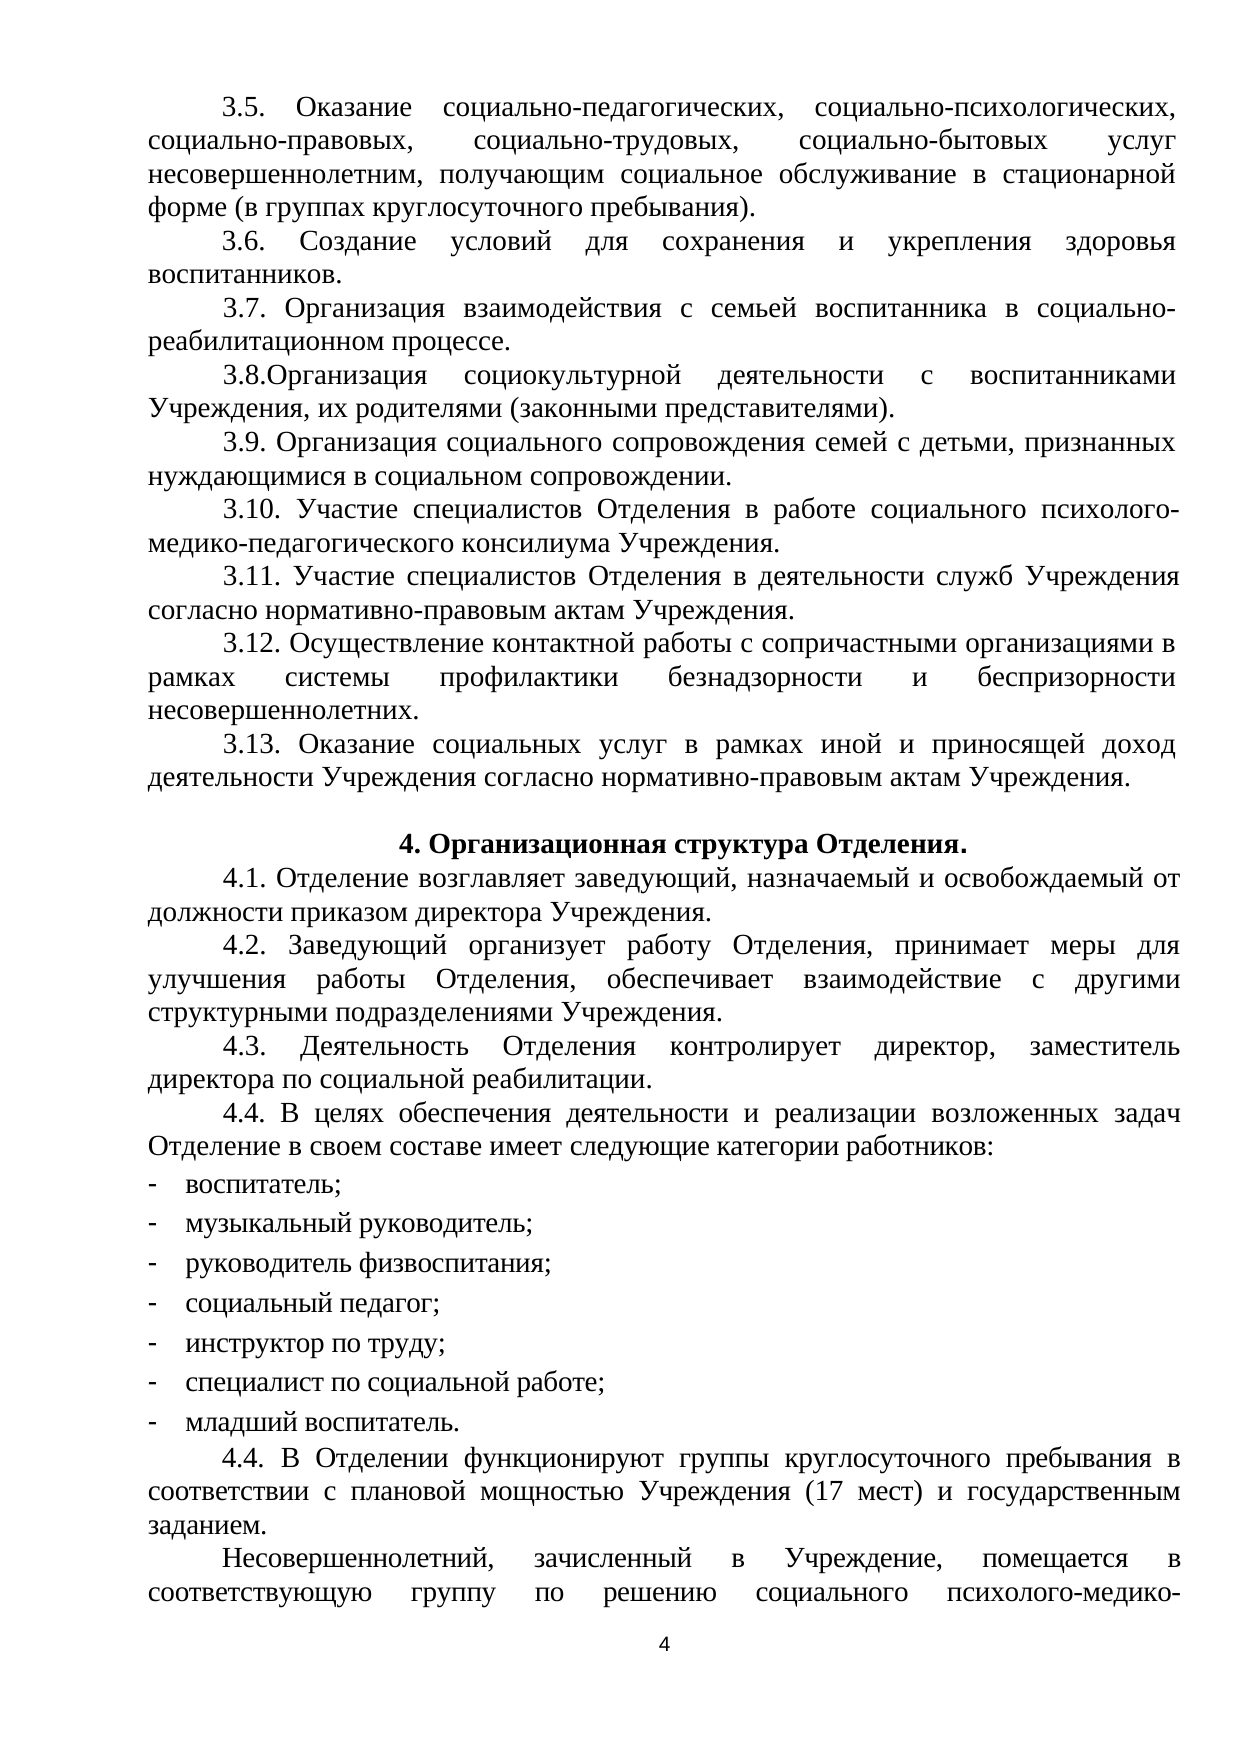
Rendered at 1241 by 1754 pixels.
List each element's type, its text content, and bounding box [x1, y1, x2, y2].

list 3.8.Организация социокультурной деятельности с воспитанниками Учреждения, их родителями (законными представителями). [148, 357, 1177, 424]
list социальный педагог; [148, 1281, 1181, 1321]
list младший воспитатель. [148, 1400, 1181, 1440]
list 3.5. Оказание социально-педагогических, социально-психологических, социально-правовых, социально-трудовых, социально-бытовых услуг несовершеннолетним, получающим социальное обслуживание в стационарной форме (в группах круглосуточного пребывания). [148, 89, 1177, 223]
list 3.12. Осуществление контактной работы с сопричастными организациями в рамках системы профилактики безнадзорности и беспризорности несовершеннолетних. [148, 625, 1177, 726]
list 4.2. Заведующий организует работу Отделения, принимает меры для улучшения работы Отделения, обеспечивает взаимодействие с другими структурными подразделениями Учреждения. [148, 927, 1181, 1028]
list воспитатель; [148, 1162, 1181, 1202]
list 3.6. Создание условий для сохранения и укрепления здоровья воспитанников. [148, 223, 1177, 290]
list 4.1. Отделение возглавляет заведующий, назначаемый и освобождаемый от должности приказом директора Учреждения. [148, 860, 1181, 927]
list В Отделении функционируют группы круглосуточного пребывания в соответствии с плановой мощностью Учреждения (17 мест) и государственным заданием. [148, 1440, 1181, 1541]
text 4. Организационная структура Отделения. [185, 827, 1181, 860]
text 3.11. Участие специалистов Отделения в деятельности служб Учреждения согласно нормативно-правовым актам Учреждения. [148, 558, 1181, 625]
list 4.3. Деятельность Отделения контролирует директор, заместитель директора по социальной реабилитации. [148, 1028, 1181, 1095]
list специалист по социальной работе; [148, 1361, 1181, 1400]
list 3.7. Организация взаимодействия с семьей воспитанника в социально-реабилитационном процессе. [148, 290, 1177, 357]
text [148, 1541, 1181, 1608]
list руководитель физвоспитания; [148, 1241, 1181, 1281]
text 3.10. Участие специалистов Отделения в работе социального психолого-медико-педагогического консилиума Учреждения. [148, 491, 1181, 558]
list 3.13. Оказание социальных услуг в рамках иной и приносящей доход деятельности Учреждения согласно нормативно-правовым актам Учреждения. [148, 726, 1177, 793]
list музыкальный руководитель; [148, 1202, 1181, 1241]
list инструктор по труду; [148, 1321, 1181, 1361]
list 3.9. Организация социального сопровождения семей с детьми, признанных нуждающимися в социальном сопровождении. [148, 424, 1177, 491]
list 4.4. В целях обеспечения деятельности и реализации возложенных задач Отделение в своем составе имеет следующие категории работников: [148, 1095, 1181, 1162]
